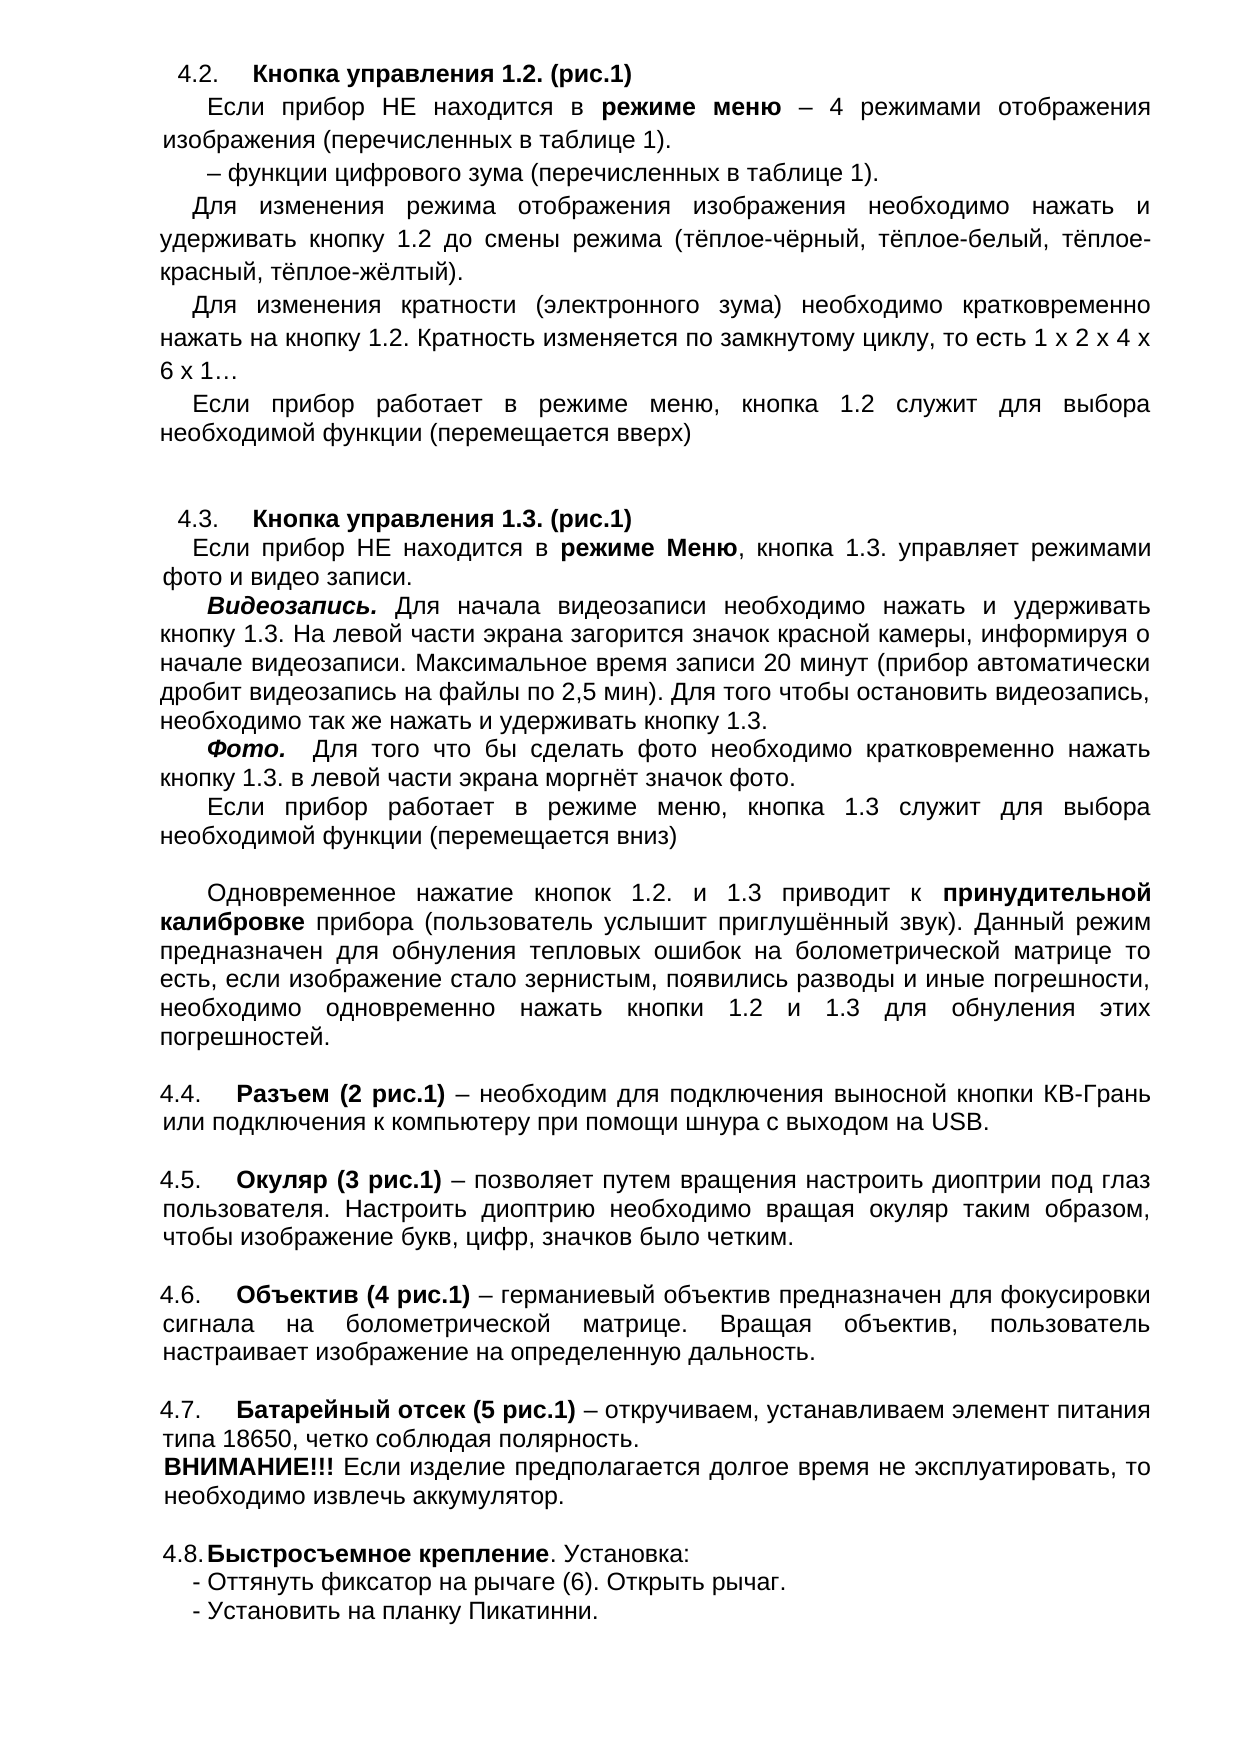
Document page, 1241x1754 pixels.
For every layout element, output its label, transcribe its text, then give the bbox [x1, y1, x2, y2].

list Быстросъемное крепление. Установка: [162, 1539, 1152, 1567]
list Батарейный отсек (5 рис.1) – откручиваем, устанавливаем элемент питания типа 18650, четко соблюдая полярность. [159, 1395, 1152, 1452]
text Если прибор работает в режиме меню, кнопка 1.3 служит для выбора необходимой функции (перемещается вниз) [159, 792, 1152, 849]
text Одновременное нажатие кнопок 1.2. и 1.3 приводит к принудительной калибровке прибора (пользователь услышит приглушённый звук). Данный режим предназначен для обнуления тепловых ошибок на болометрической матрице то есть, если изображение стало зернистым, появились разводы и иные погрешности, необходимо одновременно нажать кнопки 1.2 и 1.3 для обнуления этих погрешностей. [159, 878, 1152, 1051]
list Разъем (2 рис.1) – необходим для подключения выносной кнопки КВ-Грань или подключения к компьютеру при помощи шнура с выходом на USB. [159, 1079, 1152, 1136]
text Для изменения режима отображения изображения необходимо нажать и удерживать кнопку 1.2 до смены режима (тёплое-чёрный, тёплое-белый, тёплое-красный, тёплое-жёлтый). [159, 191, 1152, 286]
text Если прибор НЕ находится в режиме Меню, кнопка 1.3. управляет режимами фото и видео записи. [162, 533, 1152, 591]
list Объектив (4 рис.1) – германиевый объектив предназначен для фокусировки сигнала на болометрической матрице. Вращая объектив, пользователь настраивает изображение на определенную дальность. [159, 1280, 1152, 1366]
text - Установить на планку Пикатинни. [192, 1596, 1152, 1625]
list ВНИМАНИЕ!!! Если изделие предполагается долгое время не эксплуатировать, то необходимо извлечь аккумулятор. [164, 1452, 1152, 1510]
text Видеозапись. Для начала видеозаписи необходимо нажать и удерживать кнопку 1.3. На левой части экрана загорится значок красной камеры, информируя о начале видеозаписи. Максимальное время записи 20 минут (прибор автоматически дробит видеозапись на файлы по 2,5 мин). Для того чтобы остановить видеозапись, необходимо так же нажать и удерживать кнопку 1.3. [159, 591, 1152, 734]
text Если прибор работает в режиме меню, кнопка 1.2 служит для выбора необходимой функции (перемещается вверх) [159, 389, 1152, 447]
list Кнопка управления 1.3. (рис.1) [177, 504, 1152, 533]
list Кнопка управления 1.2. (рис.1) [177, 59, 1152, 88]
list Окуляр (3 рис.1) – позволяет путем вращения настроить диоптрии под глаз пользователя. Настроить диоптрию необходимо вращая окуляр таким образом, чтобы изображение букв, цифр, значков было четким. [159, 1165, 1152, 1251]
text - Оттянуть фиксатор на рычаге (6). Открыть рычаг. [192, 1567, 1152, 1596]
text Для изменения кратности (электронного зума) необходимо кратковременно нажать на кнопку 1.2. Кратность изменяется по замкнутому циклу, то есть 1 х 2 х 4 х 6 х 1… [159, 290, 1152, 385]
text – функции цифрового зума (перечисленных в таблице 1). [207, 158, 1152, 187]
text Фото. Для того что бы сделать фото необходимо кратковременно нажать кнопку 1.3. в левой части экрана моргнёт значок фото. [159, 734, 1152, 792]
text Если прибор НЕ находится в режиме меню – 4 режимами отображения изображения (перечисленных в таблице 1). [162, 92, 1152, 154]
